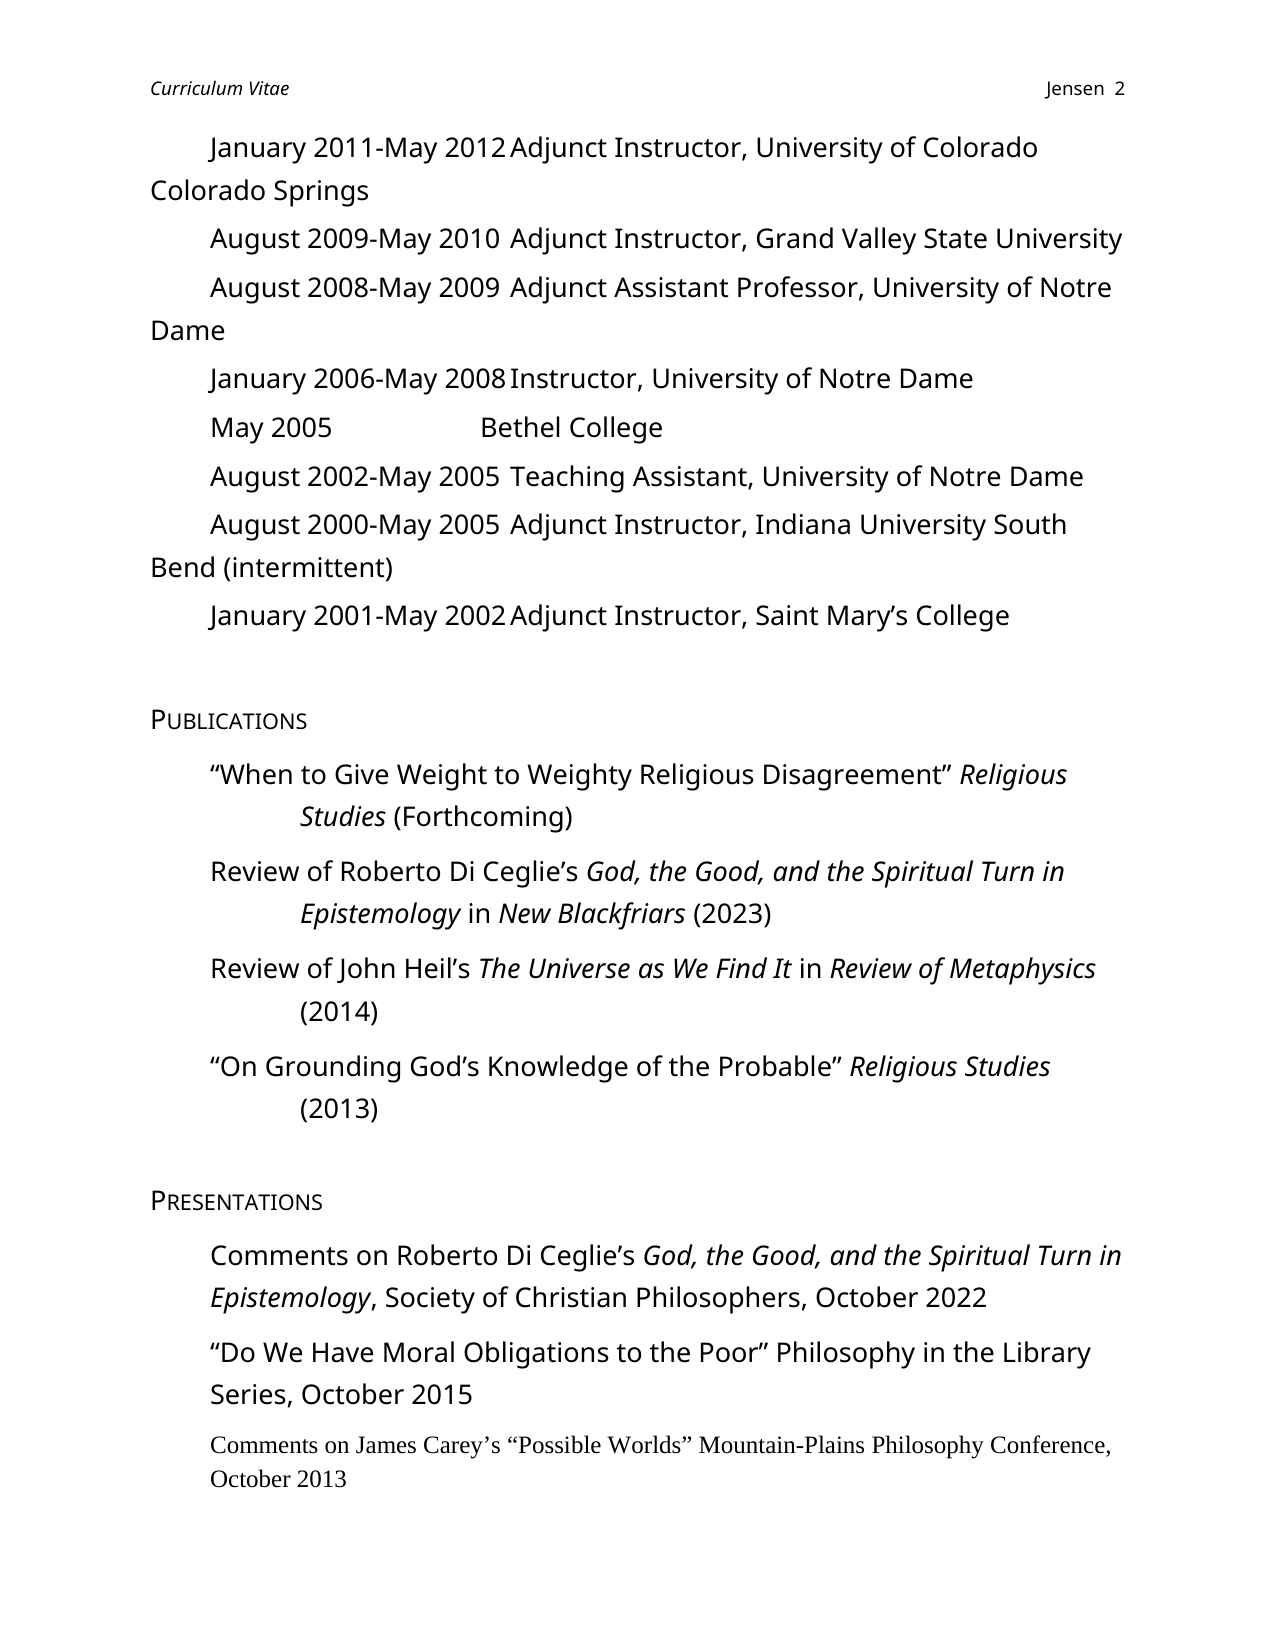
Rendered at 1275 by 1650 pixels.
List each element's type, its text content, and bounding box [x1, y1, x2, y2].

text Comments on James Carey’s “Possible Worlds” Mountain-Plains Philosophy Conference, October 2013 [210, 1431, 1125, 1492]
text May 2005 Bethel College [150, 408, 1125, 445]
text Review of Roberto Di Ceglie’s God, the Good, and the Spiritual Turn in Epistemology in New Blackfriars (2023) [150, 852, 1125, 932]
text August 2009-May 2010 Adjunct Instructor, Grand Valley State University [150, 220, 1125, 257]
text August 2000-May 2005 Adjunct Instructor, Indiana University South Bend (intermittent) [150, 506, 1125, 585]
text Presentations [150, 1181, 1125, 1218]
text Comments on Roberto Di Ceglie’s God, the Good, and the Spiritual Turn in Epistemology, Society of Christian Philosophers, October 2022 [210, 1236, 1125, 1315]
text August 2002-May 2005 Teaching Assistant, University of Notre Dame [150, 457, 1125, 494]
text “Do We Have Moral Obligations to the Poor” Philosophy in the Library Series, October 2015 [210, 1333, 1125, 1413]
text Publications [150, 700, 1125, 737]
text January 2011-May 2012 Adjunct Instructor, University of Colorado Colorado Springs [150, 129, 1125, 208]
text August 2008-May 2009 Adjunct Assistant Professor, University of Notre Dame [150, 269, 1125, 348]
text Review of John Heil’s The Universe as We Find It in Review of Metaphysics (2014) [150, 950, 1125, 1029]
text January 2001-May 2002 Adjunct Instructor, Saint Mary’s College [150, 597, 1125, 633]
text “When to Give Weight to Weighty Religious Disagreement” Religious Studies (Forthcoming) [150, 755, 1125, 834]
text January 2006-May 2008 Instructor, University of Notre Dame [150, 360, 1125, 397]
text “On Grounding God’s Knowledge of the Probable” Religious Studies (2013) [150, 1047, 1125, 1126]
